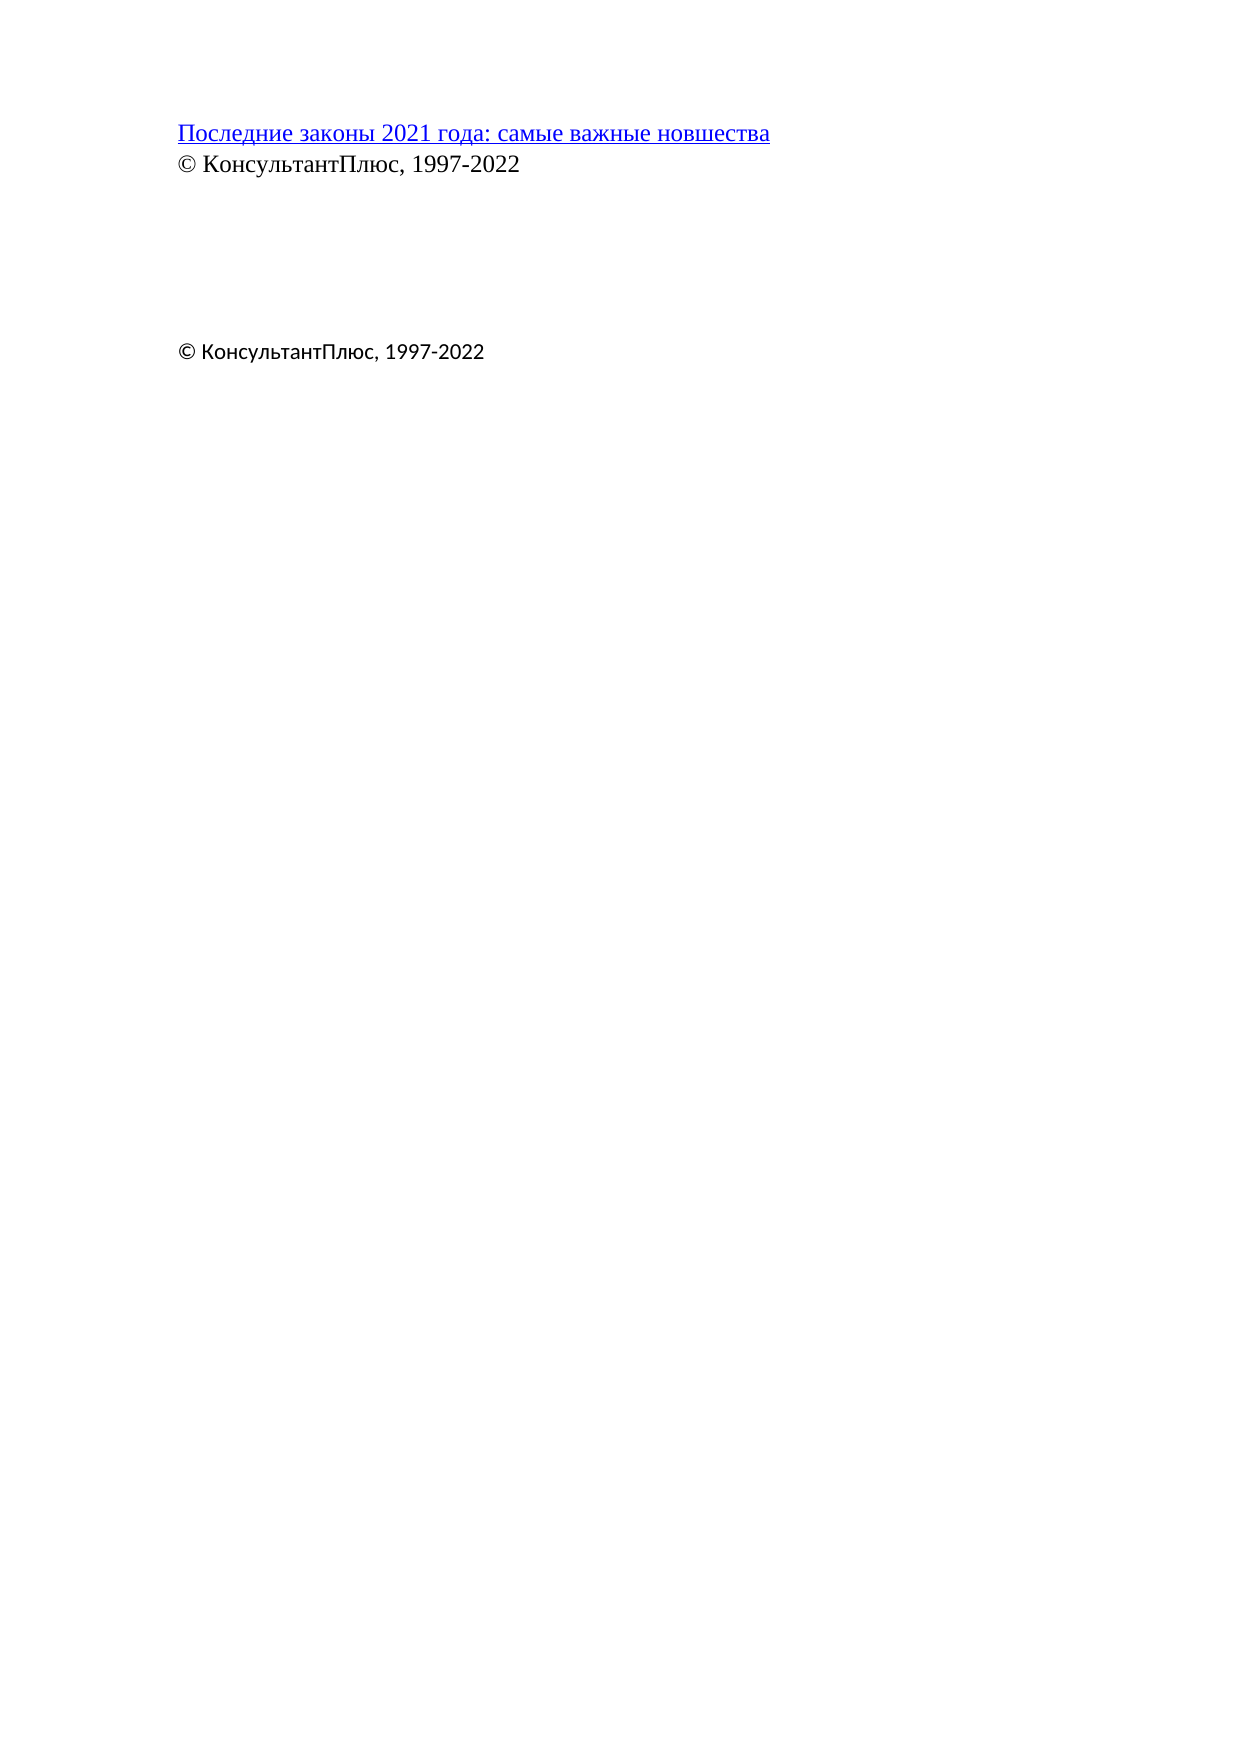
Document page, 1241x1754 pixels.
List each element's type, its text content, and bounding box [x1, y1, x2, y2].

text © КонсультантПлюс, 1997-2022 [177, 337, 1152, 366]
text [177, 118, 1152, 178]
